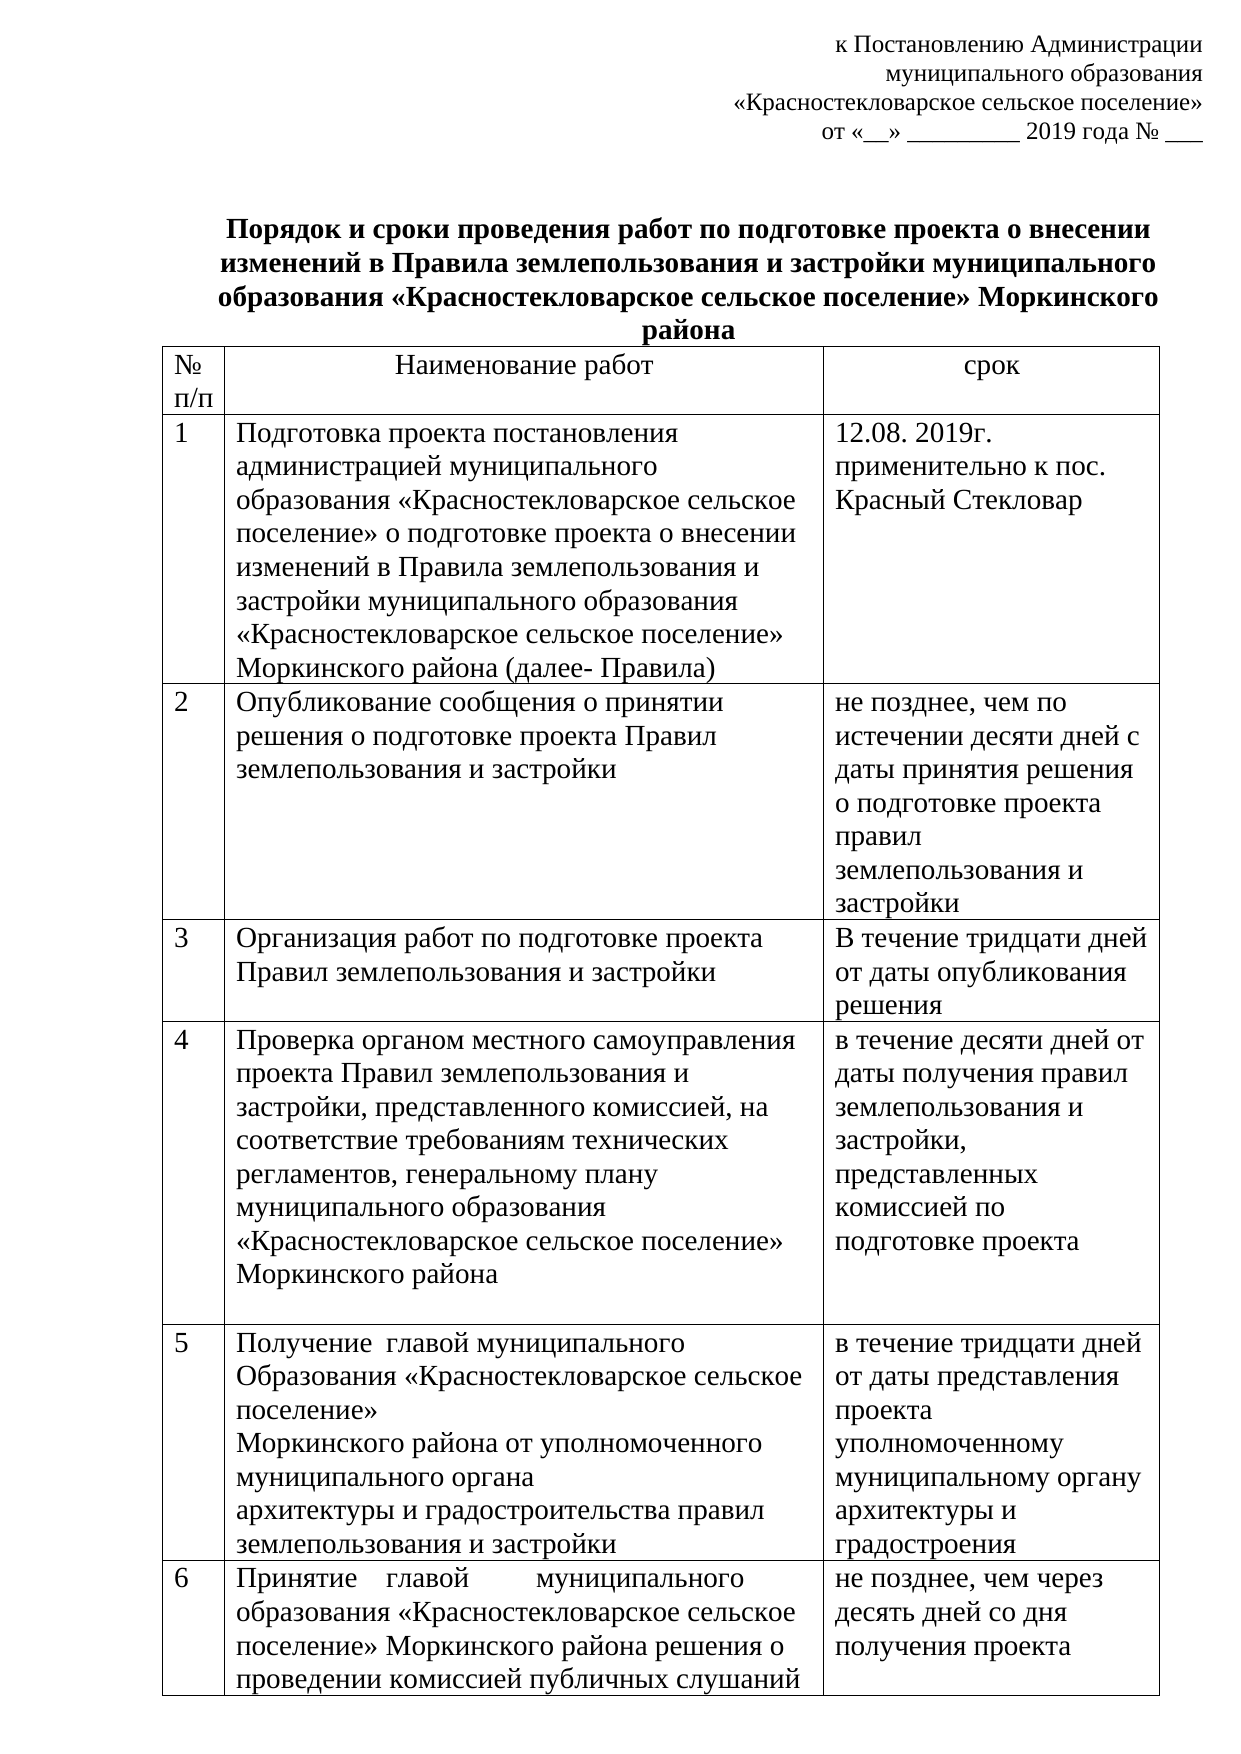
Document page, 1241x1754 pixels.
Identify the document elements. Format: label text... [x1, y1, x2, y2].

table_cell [225, 1561, 823, 1695]
table_cell Организация работ по подготовке проекта Правил землепользования и застройки [225, 920, 823, 1021]
table_cell 5 [163, 1325, 224, 1559]
table_cell Подготовка проекта постановления администрацией муниципального образования «Красностекловарское сельское поселение» о подготовке проекта о внесении изменений в Правила землепользования и застройки муниципального образования «Красностекловарское сельское поселение» Моркинского района (далее- Правила) [225, 415, 823, 683]
text от «__» _________ 2019 года № ___ [174, 116, 1203, 144]
table_cell Проверка органом местного самоуправления проекта Правил землепользования и застройки, представленного комиссией, на соответствие требованиям технических регламентов, генеральному плану муниципального образования «Красностекловарское сельское поселение» Моркинского района [225, 1022, 823, 1324]
table_cell 4 [163, 1022, 224, 1324]
table_cell В течение тридцати дней от даты опубликования решения [824, 920, 1159, 1021]
table_cell не позднее, чем по истечении десяти дней с даты принятия решения о подготовке проекта правил землепользования и застройки [824, 684, 1159, 919]
table_cell 2 [163, 684, 224, 919]
table_cell 1 [163, 415, 224, 683]
table_cell в течение тридцати дней от даты представления проекта уполномоченному муниципальному органу архитектуры и градостроения [824, 1325, 1159, 1559]
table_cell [824, 1561, 1159, 1695]
table_cell Получение главой муниципального Образования «Красностекловарское сельское поселение» Моркинского района от уполномоченного муниципального органа архитектуры и градостроительства правил землепользования и застройки [225, 1325, 823, 1559]
table_cell 6 [163, 1561, 224, 1695]
text Порядок и сроки проведения работ по подготовке проекта о внесении изменений в Правила землепользования и застройки муниципального образования «Красностекловарское сельское поселение» Моркинского района [174, 212, 1203, 346]
table_cell Опубликование сообщения о принятии решения о подготовке проекта Правил землепользования и застройки [225, 684, 823, 919]
text муниципального образования [174, 58, 1203, 87]
table_cell в течение десяти дней от даты получения правил землепользования и застройки, представленных комиссией по подготовке проекта [824, 1022, 1159, 1324]
text к Постановлению Администрации [174, 29, 1203, 58]
table_header № п/п [163, 347, 224, 414]
table_header срок [824, 347, 1159, 414]
text «Красностекловарское сельское поселение» [174, 87, 1203, 116]
table_header Наименование работ [225, 347, 823, 414]
table_cell 3 [163, 920, 224, 1021]
table_cell 12.08. 2019г. применительно к пос. Красный Стекловар [824, 415, 1159, 683]
